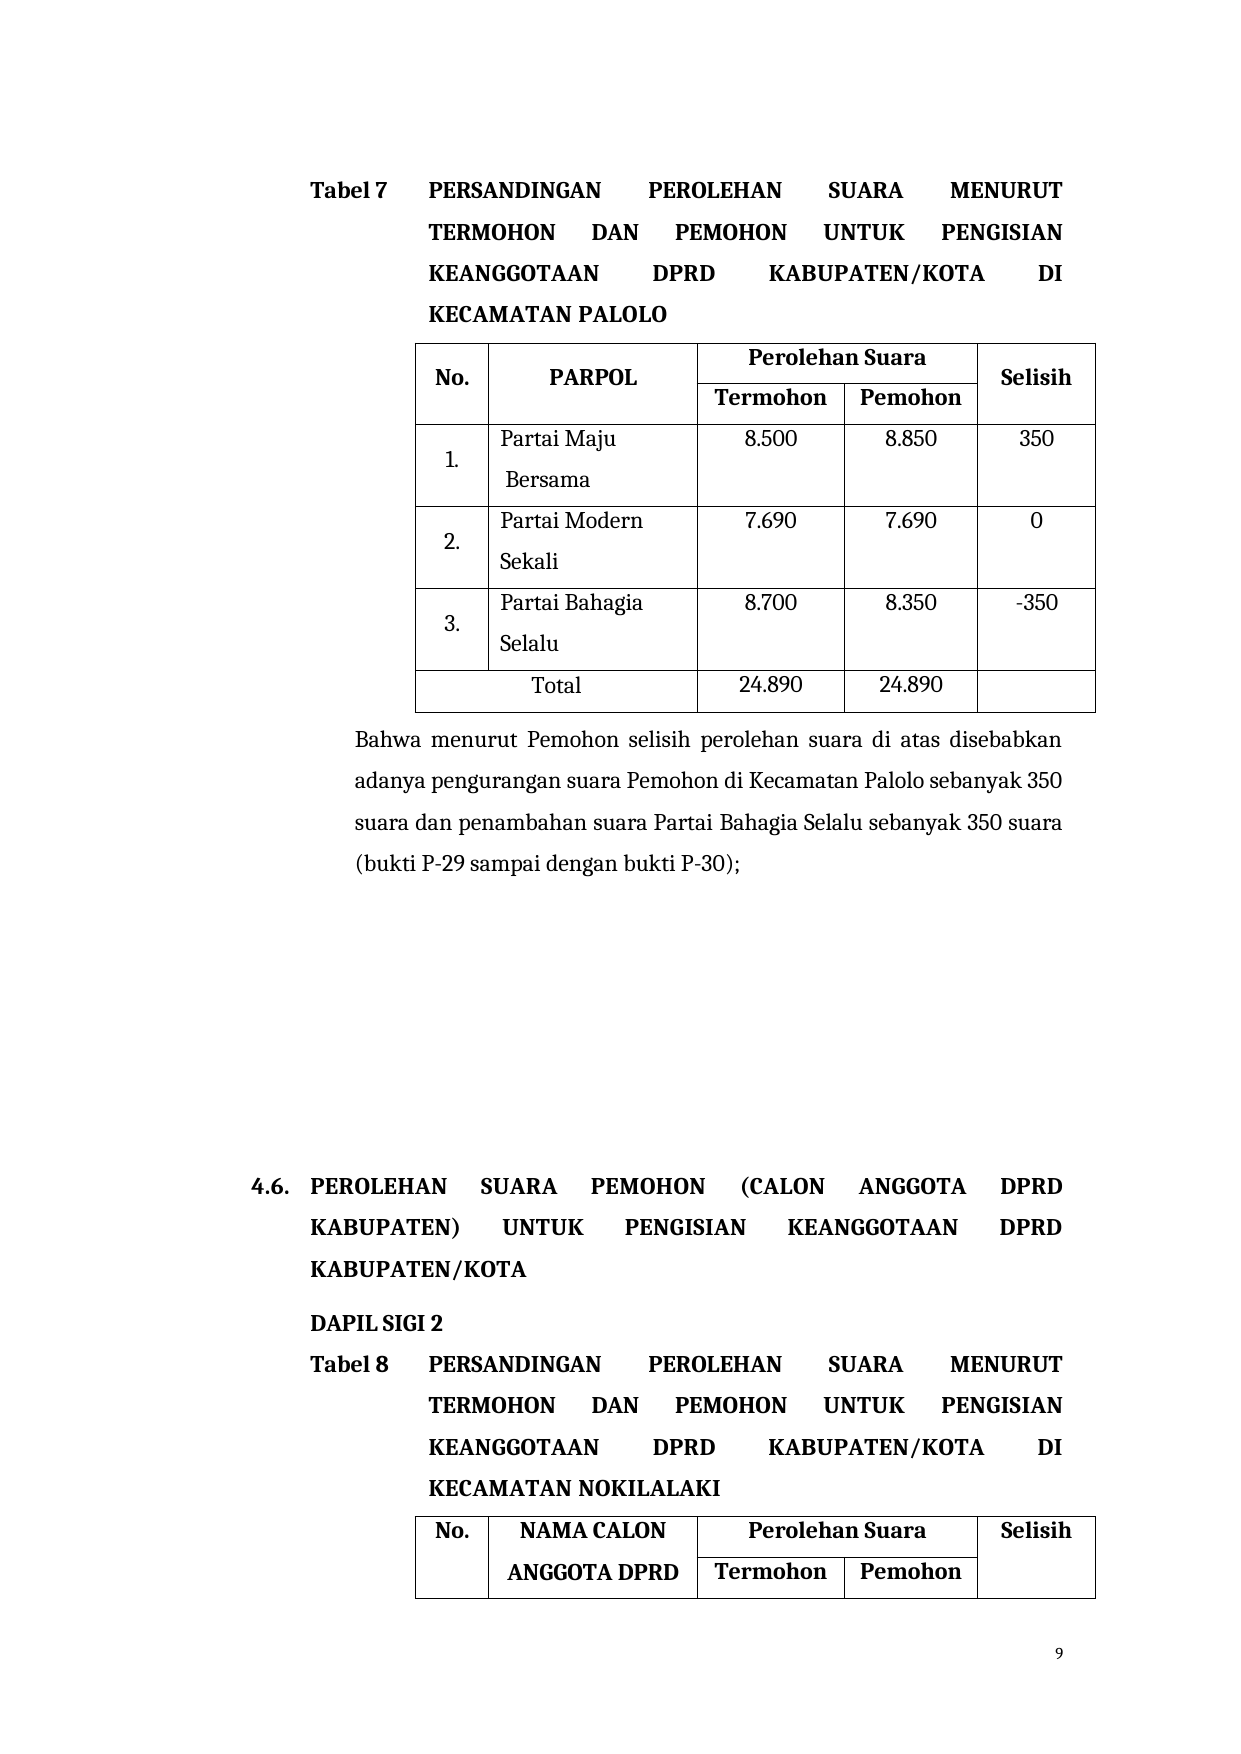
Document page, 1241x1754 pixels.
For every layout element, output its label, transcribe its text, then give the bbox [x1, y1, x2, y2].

table_cell Partai Bahagia Selalu [489, 589, 697, 670]
list Tabel 8 PERSANDINGAN PEROLEHAN SUARA MENURUT TERMOHON DAN PEMOHON UNTUK PENGISIAN KEANGGOTAAN DPRD KABUPATEN/KOTA DI KECAMATAN NOKILALAKI [310, 1351, 1063, 1502]
table_cell Total [416, 671, 697, 712]
table_cell [978, 671, 1095, 712]
list PEROLEHAN SUARA PEMOHON (CALON ANGGOTA DPRD KABUPATEN) UNTUK PENGISIAN KEANGGOTAAN DPRD KABUPATEN/KOTA [251, 1173, 1063, 1283]
table_cell Termohon [698, 384, 844, 424]
table_cell 7.690 [845, 507, 977, 588]
table_header No. [416, 1517, 488, 1597]
table_header Selisih [978, 1517, 1095, 1597]
table_cell 3. [416, 589, 488, 670]
table_header Perolehan Suara [698, 344, 977, 383]
table_cell 8.350 [845, 589, 977, 670]
table_cell 2. [416, 507, 488, 588]
text Bahwa menurut Pemohon selisih perolehan suara di atas disebabkan adanya pengurangan suara Pemohon di Kecamatan Palolo sebanyak 350 suara dan penambahan suara Partai Bahagia Selalu sebanyak 350 suara (bukti P-29 sampai dengan bukti P-30); [354, 726, 1063, 877]
table_cell Partai Modern Sekali [489, 507, 697, 588]
table_cell 8.850 [845, 425, 977, 506]
table_cell Pemohon [845, 1558, 977, 1597]
table_header PARPOL [489, 344, 697, 424]
table_cell 0 [978, 507, 1095, 588]
table_cell Termohon [698, 1558, 844, 1597]
table_cell 8.700 [698, 589, 844, 670]
list DAPIL SIGI 2 [310, 1309, 1063, 1337]
table_header No. [416, 344, 488, 424]
list Tabel 7 PERSANDINGAN PEROLEHAN SUARA MENURUT TERMOHON DAN PEMOHON UNTUK PENGISIAN KEANGGOTAAN DPRD KABUPATEN/KOTA DI KECAMATAN PALOLO [310, 177, 1063, 329]
table_header Perolehan Suara [698, 1517, 977, 1557]
table_cell 24.890 [698, 671, 844, 712]
table_cell Pemohon [845, 384, 977, 424]
table_cell -350 [978, 589, 1095, 670]
table_header Selisih [978, 344, 1095, 424]
table_cell 350 [978, 425, 1095, 506]
table_cell 7.690 [698, 507, 844, 588]
table_cell 1. [416, 425, 488, 506]
table_header NAMA CALON ANGGOTA DPRD KAB/KOTA [489, 1517, 697, 1597]
table_cell 8.500 [698, 425, 844, 506]
table_cell 24.890 [845, 671, 977, 712]
table_cell Partai Maju Bersama [489, 425, 697, 506]
